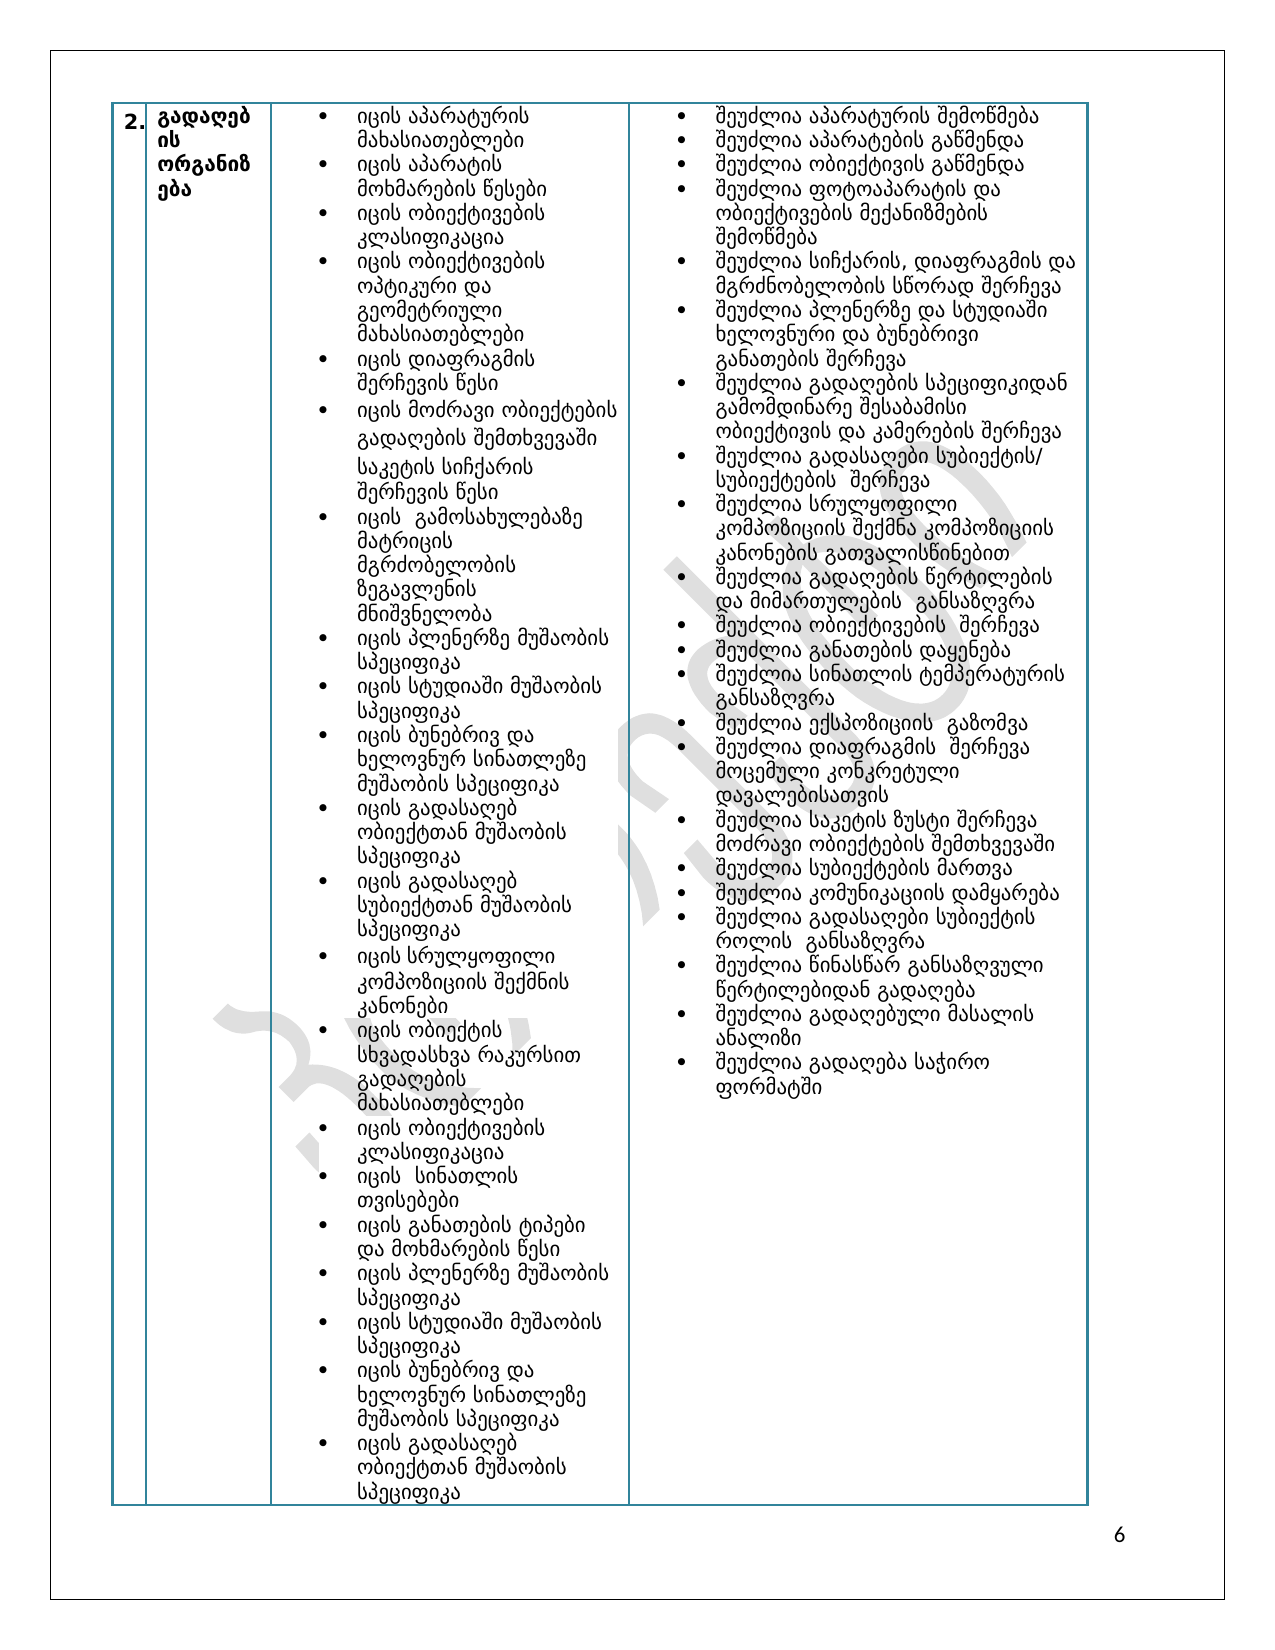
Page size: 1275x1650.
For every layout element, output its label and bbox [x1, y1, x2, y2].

table_cell [114, 104, 145, 1504]
table_cell [147, 104, 270, 1504]
table_cell [272, 104, 628, 1504]
table_cell [630, 104, 1086, 1504]
